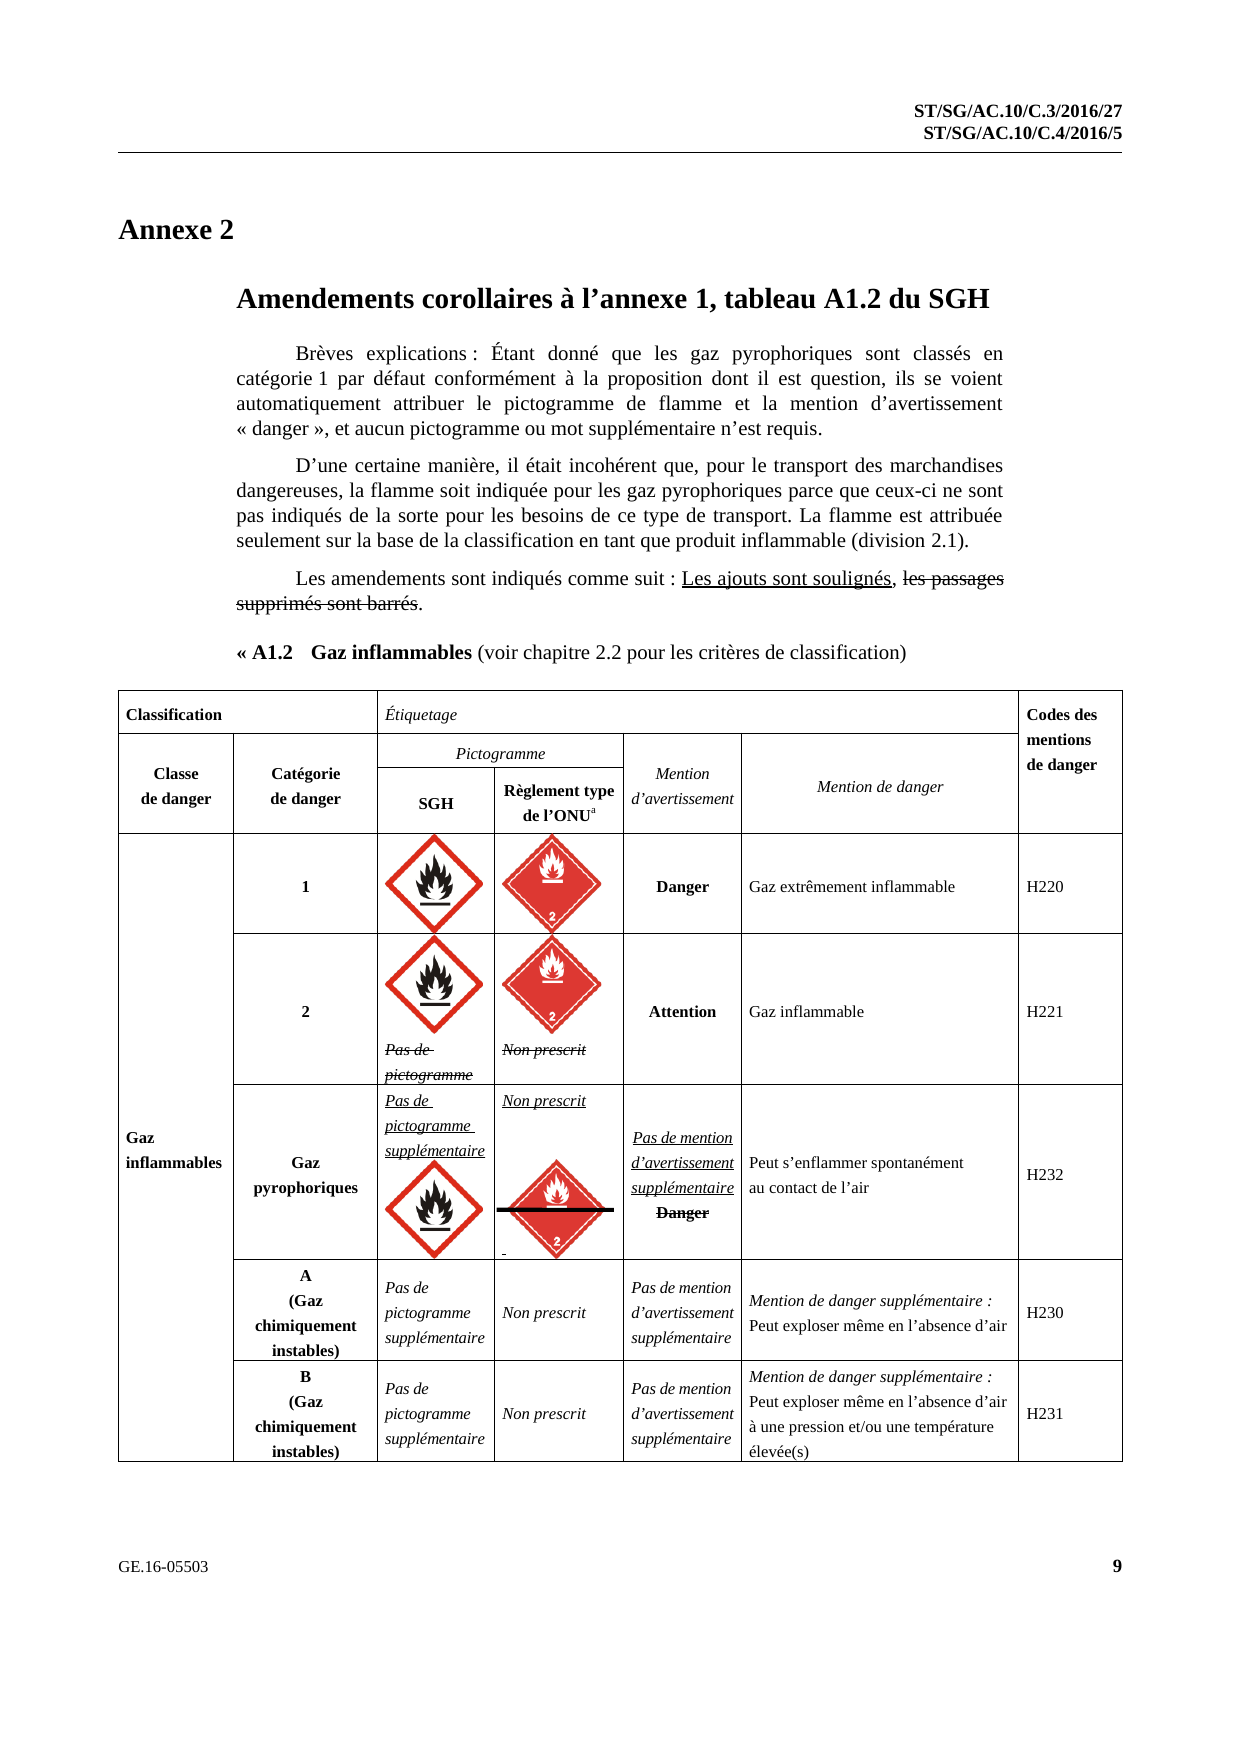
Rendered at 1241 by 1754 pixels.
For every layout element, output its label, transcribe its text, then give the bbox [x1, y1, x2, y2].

table_cell Règlement type de l’ONUa [495, 768, 623, 833]
text D’une certaine manière, il était incohérent que, pour le transport des marchandises dangereuses, la flamme soit indiquée pour les gaz pyrophoriques parce que ceux-ci ne sont pas indiqués de la sorte pour les besoins de ce type de transport. La flamme est attribuée seulement sur la base de la classification en tant que produit inflammable (division 2.1). [236, 452, 1004, 552]
table_cell [495, 834, 502, 933]
table_cell H220 [1019, 834, 1122, 933]
table_cell B (Gaz chimiquement instables) [234, 1361, 377, 1461]
table_cell Gaz inflammables [119, 834, 233, 1461]
table_header Classification [119, 691, 377, 732]
table_cell Pas de pictogramme supplémentaire [378, 1260, 494, 1360]
text Annexe 2 [118, 215, 1004, 246]
table_cell H232 [1019, 1085, 1122, 1259]
table_cell Danger [624, 834, 741, 933]
table_cell Mention de danger [742, 734, 1018, 833]
table_cell Gaz pyrophoriques [234, 1085, 377, 1259]
table_cell Classe de danger [119, 734, 233, 833]
table_cell Catégorie de danger [234, 734, 377, 833]
table_cell H231 [1019, 1361, 1122, 1461]
picture [506, 1212, 606, 1259]
table_cell Pas de pictogramme supplémentaire [378, 1085, 494, 1259]
table_cell Peut s’enflammer spontanément au contact de l’air [742, 1085, 1018, 1259]
picture [384, 1159, 483, 1259]
table_cell Non prescrit [495, 1085, 623, 1259]
table_cell Pas de mention d’avertissement supplémentaire Danger [624, 1085, 741, 1259]
table_cell Pas de pictogramme supplémentaire [378, 1361, 494, 1461]
table_cell Non prescrit [495, 934, 623, 1083]
table_cell Gaz inflammable [742, 934, 1018, 1083]
table_header Étiquetage [378, 691, 1018, 732]
table_cell [602, 834, 623, 933]
text « A1.2 Gaz inflammables (voir chapitre 2.2 pour les critères de classification) [118, 640, 1004, 665]
table_cell Pas de pictogramme [378, 934, 494, 1083]
table_cell SGH [378, 768, 494, 833]
table_cell H230 [1019, 1260, 1122, 1360]
table_cell Non prescrit [495, 1260, 623, 1360]
table_cell Mention de danger supplémentaire : Peut exploser même en l’absence d’air [742, 1260, 1018, 1360]
table_header Codes des mentions de danger [1019, 691, 1122, 833]
table_cell [378, 834, 384, 933]
table_cell Pas de mention d’avertissement supplémentaire [624, 1361, 741, 1461]
picture [506, 1159, 606, 1207]
table_cell 2 [234, 934, 377, 1083]
table_cell Non prescrit [495, 1361, 623, 1461]
table_cell Pictogramme [378, 734, 623, 767]
table_cell Attention [624, 934, 741, 1083]
table_cell H221 [1019, 934, 1122, 1083]
table_cell Mention d’avertissement [624, 734, 741, 833]
picture [384, 833, 483, 1034]
picture [502, 833, 602, 1034]
table_cell Mention de danger supplémentaire : Peut exploser même en l’absence d’air à une pression et/ou une température élevée(s) [742, 1361, 1018, 1461]
table_cell 1 [234, 834, 377, 933]
table_cell [483, 834, 494, 933]
table_cell A (Gaz chimiquement instables) [234, 1260, 377, 1360]
text Amendements corollaires à l’annexe 1, tableau A1.2 du SGH [118, 283, 1004, 315]
table_cell Gaz extrêmement inflammable [742, 834, 1018, 933]
text Brèves explications : Étant donné que les gaz pyrophoriques sont classés en catégorie 1 par défaut conformément à la proposition dont il est question, ils se voient automatiquement attribuer le pictogramme de flamme et la mention d’avertissement « danger », et aucun pictogramme ou mot supplémentaire n’est requis. [236, 340, 1004, 440]
text Les amendements sont indiqués comme suit : Les ajouts sont soulignés, les passages supprimés sont barrés. [236, 565, 1004, 615]
table_cell Pas de mention d’avertissement supplémentaire [624, 1260, 741, 1360]
